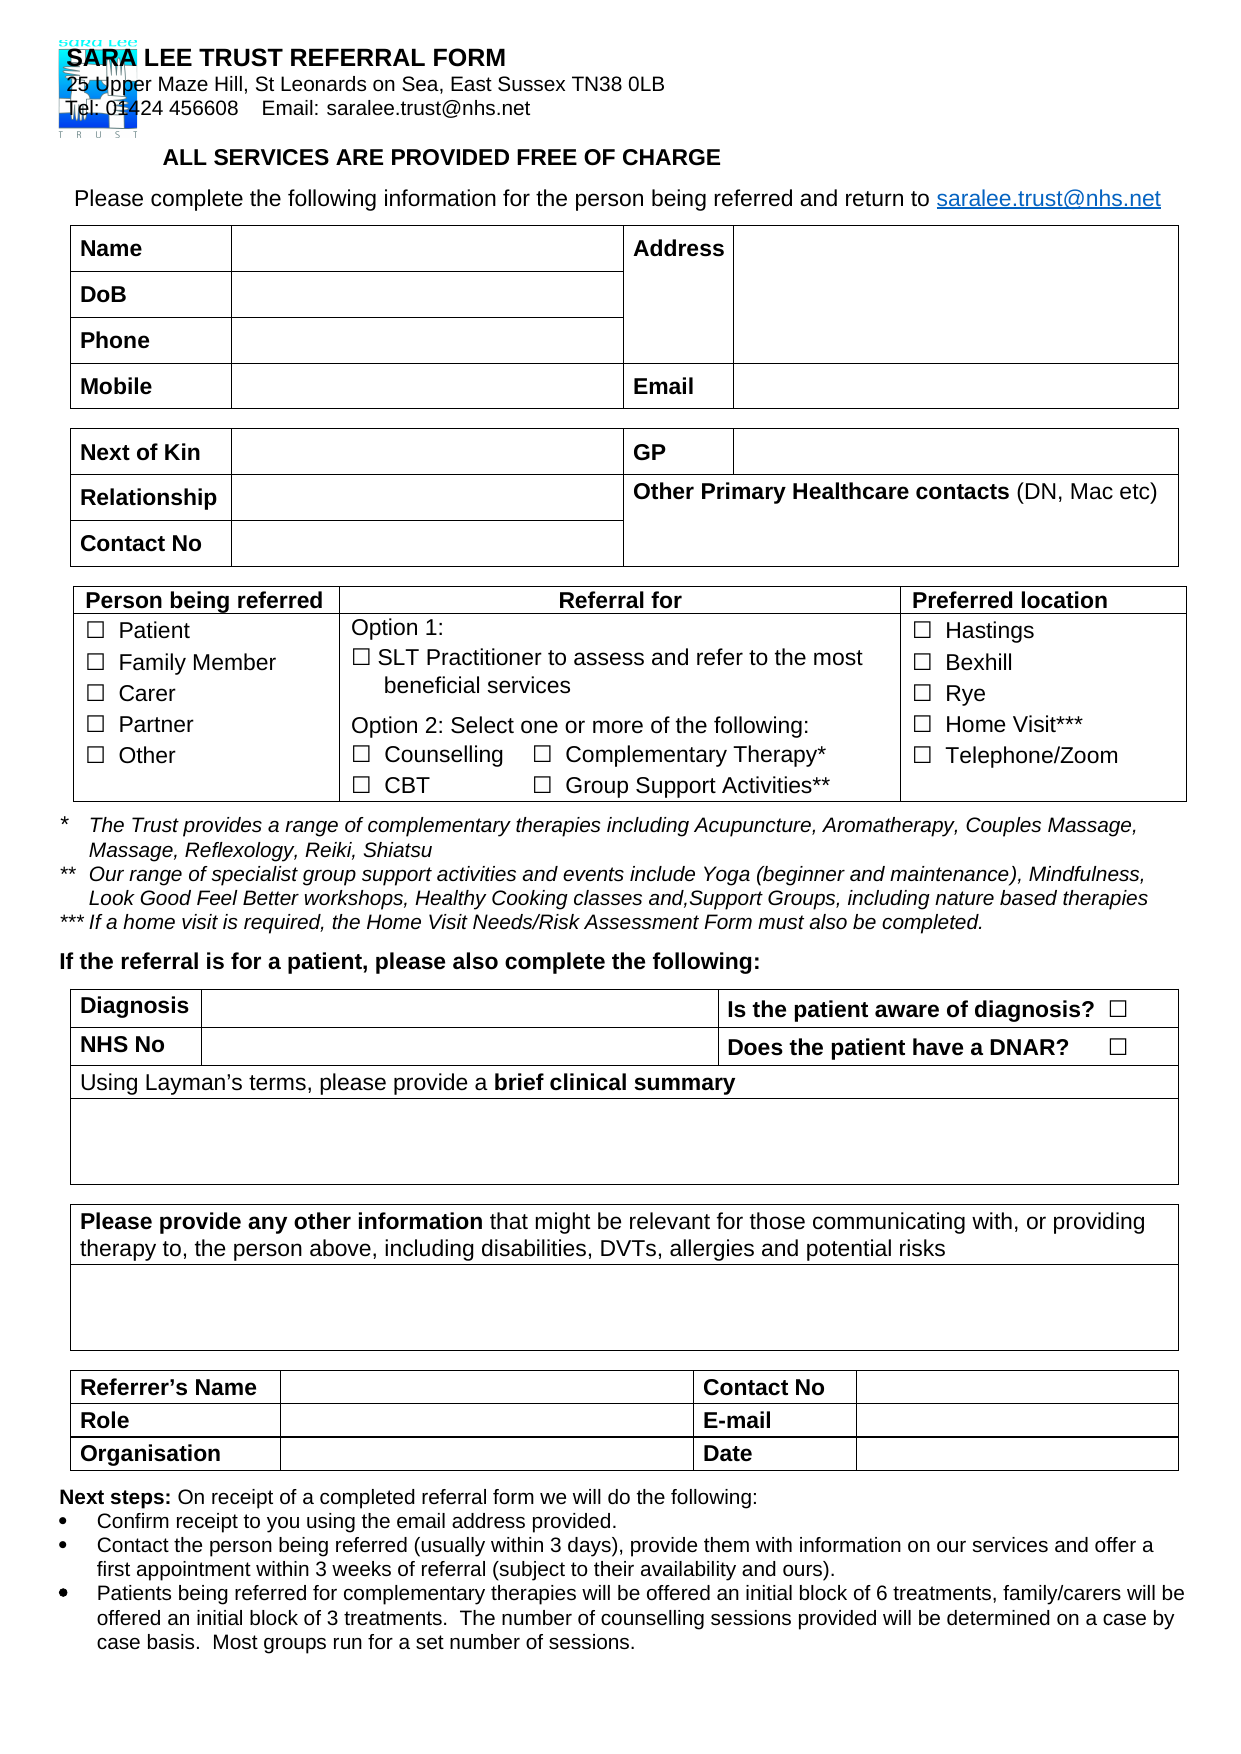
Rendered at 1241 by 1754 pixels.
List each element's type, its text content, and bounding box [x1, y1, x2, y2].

picture [58, 40, 138, 138]
table_cell Does the patient have a DNAR? [719, 1028, 1178, 1065]
table_cell Date [694, 1438, 856, 1469]
table_cell Patient Family Member Carer Partner Other [74, 614, 339, 801]
table_header Referrer’s Name [71, 1371, 280, 1403]
table_header [734, 226, 1178, 362]
table_header [232, 429, 623, 474]
table_cell Option 1: SLT Practitioner to assess and refer to the most beneficial services [340, 614, 900, 711]
table_cell Organisation [71, 1438, 280, 1469]
text If the referral is for a patient, please also complete the following: [59, 948, 1187, 974]
table_cell Relationship [71, 475, 231, 520]
table_header GP [624, 429, 733, 474]
table_header Address [624, 226, 733, 362]
table_cell [202, 1028, 718, 1065]
table_cell Hastings Bexhill Rye Home Visit*** Telephone/Zoom [901, 614, 1186, 801]
table_cell [232, 272, 623, 317]
table_header [281, 1371, 693, 1403]
table_header [734, 429, 1178, 474]
table_cell [281, 1404, 693, 1436]
table_cell [232, 521, 623, 566]
table_cell [232, 475, 623, 520]
table_cell DoB [71, 272, 231, 317]
table_cell [734, 364, 1178, 408]
table_cell Using Layman’s terms, please provide a brief clinical summary [71, 1066, 1178, 1098]
table_cell Role [71, 1404, 280, 1436]
table_cell [232, 318, 623, 362]
table_cell Mobile [71, 364, 231, 408]
list Contact the person being referred (usually within 3 days), provide them with information on our services and offer a first appointment within 3 weeks of referral (subject to their availability and ours). [59, 1533, 1187, 1581]
table_cell [857, 1404, 1178, 1436]
table_cell Contact No [71, 521, 231, 566]
text Next steps: On receipt of a completed referral form we will do the following: [59, 1485, 1187, 1509]
list Patients being referred for complementary therapies will be offered an initial block of 6 treatments, family/carers will be offered an initial block of 3 treatments. The number of counselling sessions provided will be determined on a case by case basis. Most groups run for a set number of sessions. [59, 1581, 1187, 1653]
table_cell Phone [71, 318, 231, 362]
table_cell Other Primary Healthcare contacts (DN, Mac etc) [624, 475, 1178, 566]
table_header [202, 990, 718, 1027]
text Please complete the following information for the person being referred and return to saralee.trust@nhs.net [74, 184, 1187, 211]
table_header Name [71, 226, 231, 271]
text * The Trust provides a range of complementary therapies including Acupuncture, Aromatherapy, Couples Massage, Massage, Reflexology, Reiki, Shiatsu [59, 811, 1187, 862]
table_header Next of Kin [71, 429, 231, 474]
text ALL SERVICES ARE PROVIDED FREE OF CHARGE [59, 144, 1187, 170]
text ** Our range of specialist group support activities and events include Yoga (beginner and maintenance), Mindfulness, Look Good Feel Better workshops, Healthy Cooking classes and,Support Groups, including nature based therapies [59, 862, 1187, 909]
table_cell NHS No [71, 1028, 201, 1065]
table_header Referral for [340, 587, 900, 613]
table_cell E-mail [694, 1404, 856, 1436]
text *** If a home visit is required, the Home Visit Needs/Risk Assessment Form must also be completed. [59, 909, 1187, 933]
table_cell Email [624, 364, 733, 408]
table_header Is the patient aware of diagnosis? [719, 990, 1178, 1027]
table_cell [232, 364, 623, 408]
table_header Contact No [694, 1371, 856, 1403]
table_header Please provide any other information that might be relevant for those communicating with, or providing therapy to, the person above, including disabilities, DVTs, allergies and potential risks [71, 1205, 1178, 1264]
table_header [232, 226, 623, 271]
table_header [857, 1371, 1178, 1403]
table_cell [71, 1099, 1178, 1184]
table_header Diagnosis [71, 990, 201, 1027]
table_header Preferred location [901, 587, 1186, 613]
table_cell Option 2: Select one or more of the following: Counselling Complementary Therapy* CBT Group Support Activities** [340, 711, 900, 801]
table_cell [71, 1265, 1178, 1350]
table_cell [857, 1438, 1178, 1469]
table_header Person being referred [74, 587, 339, 613]
table_cell [281, 1438, 693, 1469]
list Confirm receipt to you using the email address provided. [59, 1509, 1187, 1533]
